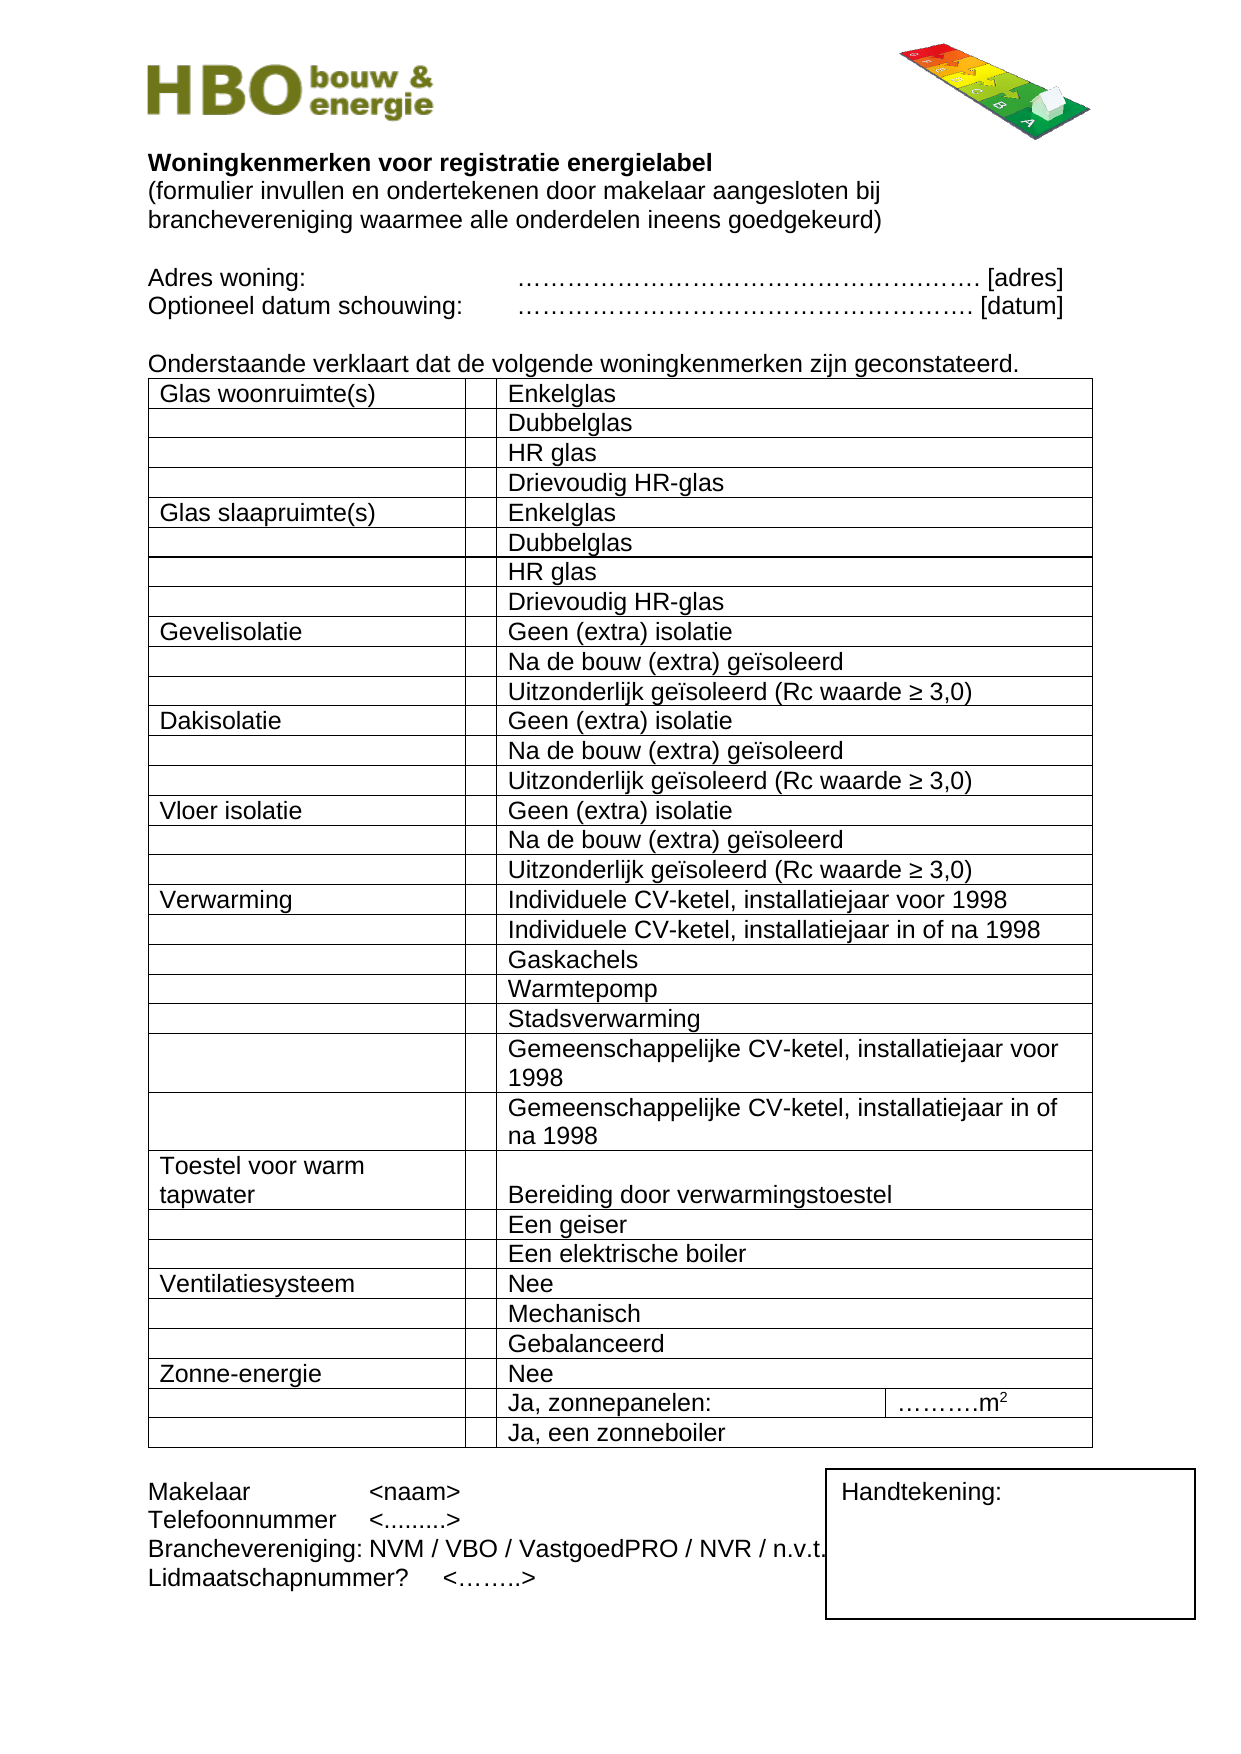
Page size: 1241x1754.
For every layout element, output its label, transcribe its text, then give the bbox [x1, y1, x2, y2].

table_cell Dubbelglas [497, 409, 1092, 437]
table_cell [466, 409, 496, 437]
table_cell Bereiding door verwarmingstoestel [497, 1151, 1092, 1209]
table_cell Geen (extra) isolatie [497, 796, 1092, 824]
table_header Enkelglas [497, 379, 1092, 407]
table_cell [466, 1210, 496, 1238]
table_cell [149, 647, 465, 676]
table_cell Vloer isolatie [149, 796, 465, 824]
table_cell [149, 1418, 465, 1447]
table_cell [149, 736, 465, 765]
table_cell [466, 1359, 496, 1387]
table_cell Gevelisolatie [149, 617, 465, 646]
table_cell [466, 766, 496, 795]
table_cell Gemeenschappelijke CV-ketel, installatiejaar in of na 1998 [497, 1093, 1092, 1150]
table_cell [466, 736, 496, 765]
table_cell Warmtepomp [497, 975, 1092, 1003]
table_cell Dubbelglas [497, 528, 1092, 556]
table_cell [466, 1151, 496, 1209]
table_cell [149, 587, 465, 616]
table_header [466, 379, 496, 407]
table_cell Stadsverwarming [497, 1004, 1092, 1033]
table_cell [466, 617, 496, 646]
table_cell [466, 1389, 496, 1417]
table_cell HR glas [497, 558, 1092, 586]
table_cell Gebalanceerd [497, 1329, 1092, 1358]
table_cell Dakisolatie [149, 706, 465, 735]
table_cell Ventilatiesysteem [149, 1269, 465, 1298]
text Makelaar <naam> [148, 1477, 825, 1506]
table_cell [466, 1299, 496, 1328]
table_cell [466, 1034, 496, 1092]
text Optioneel datum schouwing: ………………………………………………. [datum] [148, 291, 1093, 320]
table_cell [149, 409, 465, 437]
table_cell [149, 468, 465, 497]
table_cell Glas slaapruimte(s) [149, 498, 465, 527]
table_cell [149, 945, 465, 973]
table_cell Gaskachels [497, 945, 1092, 973]
table_cell [149, 975, 465, 1003]
table_cell [466, 706, 496, 735]
table_cell Verwarming [149, 885, 465, 914]
table_cell Individuele CV-ketel, installatiejaar voor 1998 [497, 885, 1092, 914]
table_cell [466, 1269, 496, 1298]
table_cell [149, 1034, 465, 1092]
table_cell Toestel voor warm tapwater [149, 1151, 465, 1209]
table_cell Na de bouw (extra) geïsoleerd [497, 736, 1092, 765]
table_cell [149, 855, 465, 884]
table_cell Nee [497, 1359, 1092, 1387]
table_cell [466, 647, 496, 676]
table_cell Uitzonderlijk geïsoleerd (Rc waarde ≥ 3,0) [497, 677, 1092, 705]
text Branchevereniging: NVM / VBO / VastgoedPRO / NVR / n.v.t. [148, 1534, 825, 1563]
text Onderstaande verklaart dat de volgende woningkenmerken zijn geconstateerd. [148, 349, 1093, 378]
table_cell Na de bouw (extra) geïsoleerd [497, 647, 1092, 676]
text Lidmaatschapnummer? <……..> [148, 1563, 825, 1592]
table_cell [466, 826, 496, 854]
table_cell [466, 528, 496, 556]
table_cell [466, 1240, 496, 1268]
table_cell Individuele CV-ketel, installatiejaar in of na 1998 [497, 915, 1092, 944]
table_cell [466, 1093, 496, 1150]
table_cell [149, 1299, 465, 1328]
table_cell [149, 826, 465, 854]
table_cell [466, 945, 496, 973]
table_cell [149, 1210, 465, 1238]
table_cell Ja, een zonneboiler [497, 1418, 1092, 1447]
table_cell [149, 1093, 465, 1150]
picture [147, 61, 438, 124]
table_cell Zonne-energie [149, 1359, 465, 1387]
table_cell Enkelglas [497, 498, 1092, 527]
table_cell Drievoudig HR-glas [497, 468, 1092, 497]
text Woningkenmerken voor registratie energielabel [148, 148, 1093, 176]
table_cell [149, 1004, 465, 1033]
table_cell [466, 498, 496, 527]
table_cell [466, 438, 496, 467]
table_cell [466, 796, 496, 824]
table_cell [466, 975, 496, 1003]
text Telefoonnummer <.........> [148, 1506, 825, 1534]
table_cell [466, 587, 496, 616]
table_cell Nee [497, 1269, 1092, 1298]
table_cell [466, 677, 496, 705]
table_cell Uitzonderlijk geïsoleerd (Rc waarde ≥ 3,0) [497, 855, 1092, 884]
table_cell [149, 1389, 465, 1417]
table_cell [466, 1329, 496, 1358]
table_cell Gemeenschappelijke CV-ketel, installatiejaar voor 1998 [497, 1034, 1092, 1092]
table_cell [466, 855, 496, 884]
table_cell Ja, zonnepanelen: [497, 1389, 885, 1417]
table_cell [149, 558, 465, 586]
table_cell [466, 1004, 496, 1033]
table_cell [466, 558, 496, 586]
table_cell [149, 438, 465, 467]
table_cell [466, 1418, 496, 1447]
table_cell [466, 468, 496, 497]
table_cell Een elektrische boiler [497, 1240, 1092, 1268]
table_cell [149, 1240, 465, 1268]
table_cell ……….m2 [886, 1389, 1092, 1417]
table_cell [149, 677, 465, 705]
table_cell Na de bouw (extra) geïsoleerd [497, 826, 1092, 854]
table_cell [149, 915, 465, 944]
table_cell [466, 915, 496, 944]
table_cell Uitzonderlijk geïsoleerd (Rc waarde ≥ 3,0) [497, 766, 1092, 795]
table_cell HR glas [497, 438, 1092, 467]
text (formulier invullen en ondertekenen door makelaar aangesloten bij branchevereniging waarmee alle onderdelen ineens goedgekeurd) [148, 176, 1093, 234]
table_cell Een geiser [497, 1210, 1092, 1238]
table_cell [149, 528, 465, 556]
table_cell Geen (extra) isolatie [497, 706, 1092, 735]
table_cell [149, 1329, 465, 1358]
table_cell [149, 766, 465, 795]
text Adres woning: ………………………………………….……. [adres] [148, 263, 1093, 291]
table_header Glas woonruimte(s) [149, 379, 465, 407]
table_cell Geen (extra) isolatie [497, 617, 1092, 646]
table_cell [466, 885, 496, 914]
table_cell Mechanisch [497, 1299, 1092, 1328]
picture [897, 35, 1093, 148]
table_cell Drievoudig HR-glas [497, 587, 1092, 616]
